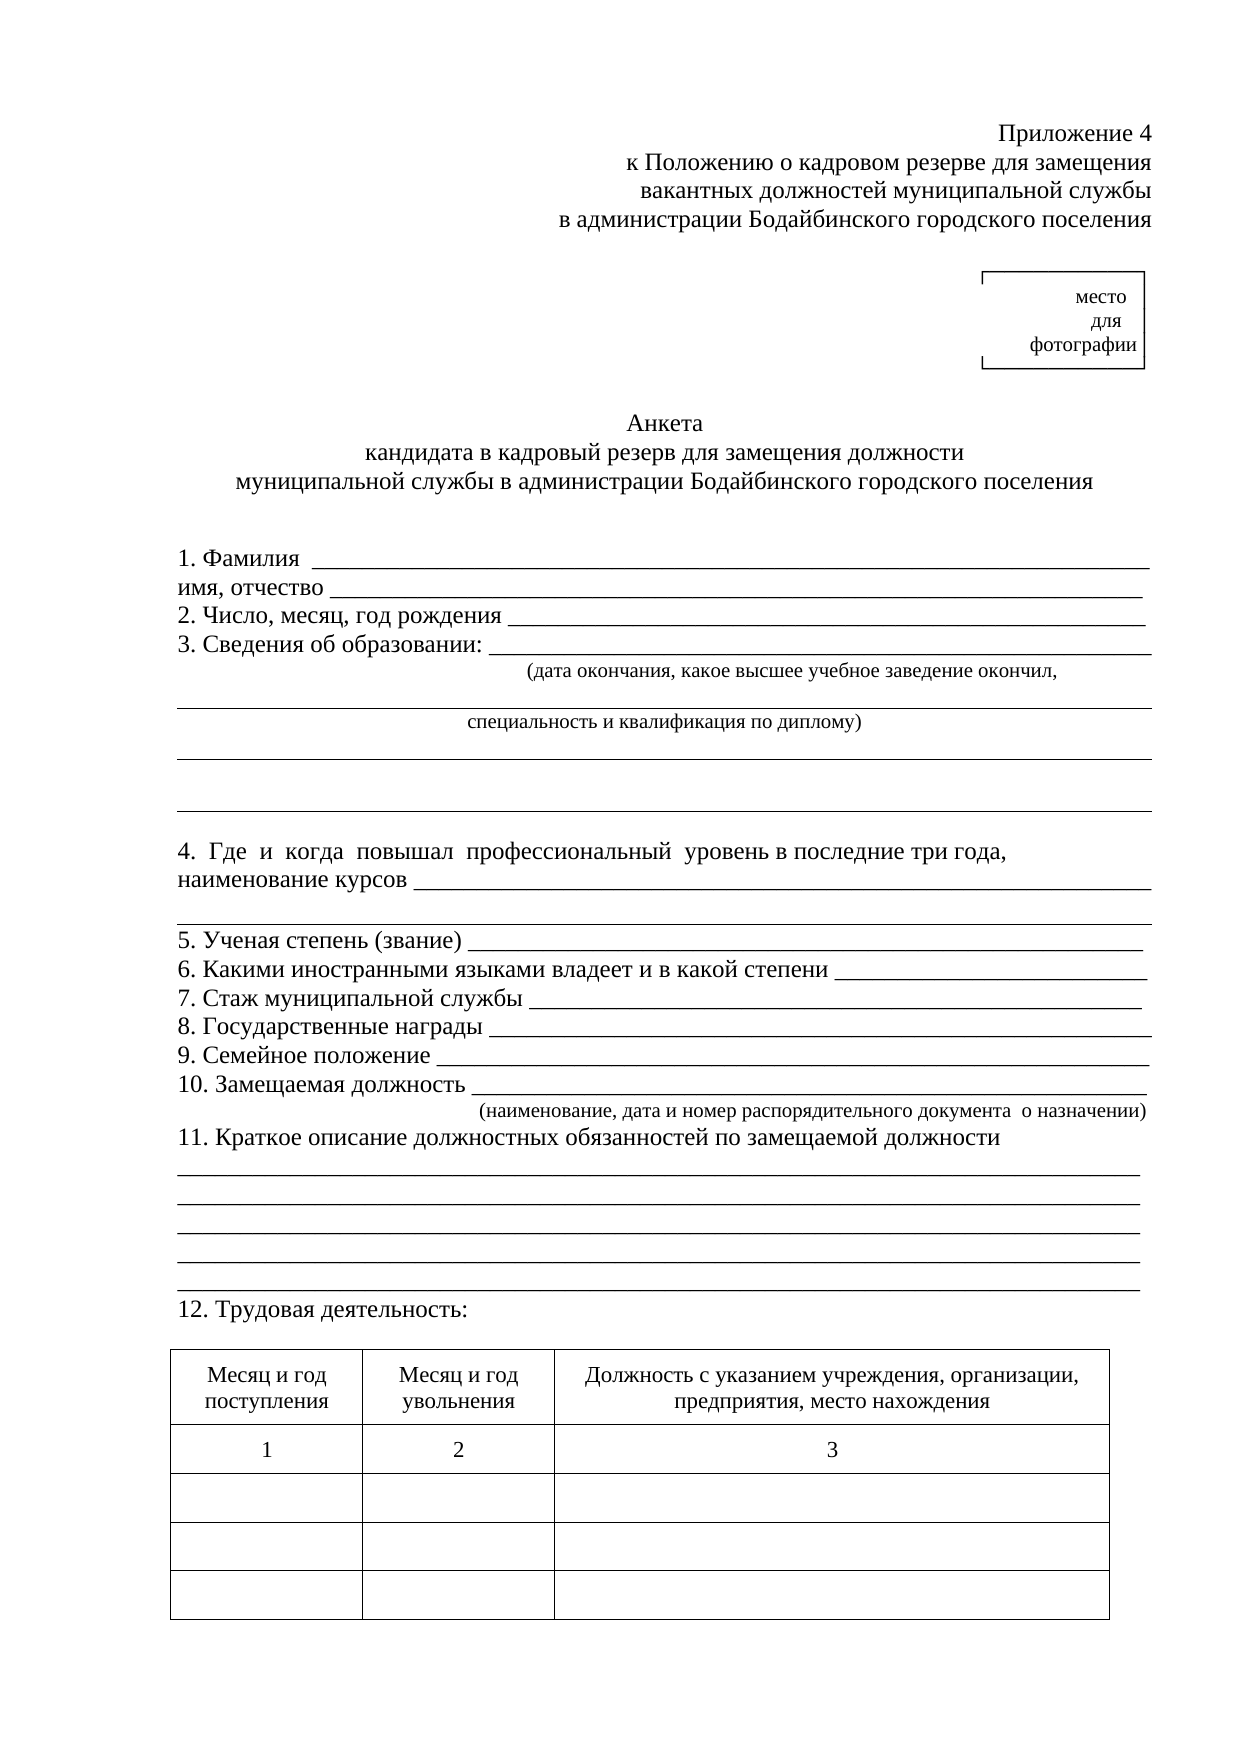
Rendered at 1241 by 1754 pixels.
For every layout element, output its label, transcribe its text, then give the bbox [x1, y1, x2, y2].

text фотографии│ [177, 332, 1144, 356]
text наименование курсов ___________________________________________________________ [177, 864, 1152, 893]
text 3. Сведения об образовании: _____________________________________________________ [177, 629, 1152, 658]
text к Положению о кадровом резерве для замещения [177, 147, 1152, 176]
text 6. Какими иностранными языками владеет и в какой степени _________________________ [177, 954, 1152, 983]
table_cell 2 [363, 1425, 554, 1473]
text кандидата в кадровый резерв для замещения должности [177, 437, 1152, 466]
text 12. Трудовая деятельность: [177, 1294, 1152, 1323]
table_cell [555, 1571, 1109, 1619]
table_cell [171, 1571, 362, 1619]
text 8. Государственные награды _____________________________________________________ [177, 1011, 1152, 1040]
text 11. Краткое описание должностных обязанностей по замещаемой должности [177, 1122, 1152, 1150]
text 1. Фамилия ___________________________________________________________________ [177, 543, 1152, 572]
text _________________________________________________________________________________________________________________________________________________________________________________________________________________________________________________________________________________________________________________________________________________________________________________________________ [177, 1150, 1152, 1294]
table_header Месяц и год поступления [171, 1350, 362, 1424]
table_cell [363, 1474, 554, 1522]
text имя, отчество _________________________________________________________________ [177, 572, 1152, 600]
text вакантных должностей муниципальной службы [177, 176, 1152, 204]
text 4. Где и когда повышал профессиональный уровень в последние три года, [177, 836, 1152, 864]
text Анкета [177, 408, 1152, 437]
table_header Месяц и год увольнения [363, 1350, 554, 1424]
text └──────────┘ [177, 356, 1152, 380]
table_cell 1 [171, 1425, 362, 1473]
table_cell [171, 1523, 362, 1570]
text 10. Замещаемая должность ______________________________________________________ [177, 1069, 1152, 1098]
text 2. Число, месяц, год рождения ___________________________________________________ [177, 600, 1152, 629]
text 7. Стаж муниципальной службы _________________________________________________ [177, 983, 1152, 1011]
table_cell [363, 1523, 554, 1570]
text в администрации Бодайбинского городского поселения [177, 204, 1152, 233]
text Приложение 4 [177, 118, 1152, 147]
text 5. Ученая степень (звание) ______________________________________________________ [177, 925, 1152, 954]
text для │ [177, 308, 1144, 332]
text муниципальной службы в администрации Бодайбинского городского поселения [177, 466, 1152, 495]
table_cell 3 [555, 1425, 1109, 1473]
text (наименование, дата и номер распорядительного документа о назначении) [177, 1098, 1152, 1122]
text место │ [177, 283, 1144, 308]
table_cell [363, 1571, 554, 1619]
table_cell [555, 1523, 1109, 1570]
text специальность и квалификация по диплому) [177, 709, 1152, 733]
text (дата окончания, какое высшее учебное заведение окончил, [177, 658, 1152, 682]
text 9. Семейное положение _________________________________________________________ [177, 1040, 1152, 1069]
text ┌──────────┐ [177, 259, 1152, 283]
table_cell [171, 1474, 362, 1522]
table_header Должность с указанием учреждения, организации, предприятия, место нахождения [555, 1350, 1109, 1424]
table_cell [555, 1474, 1109, 1522]
